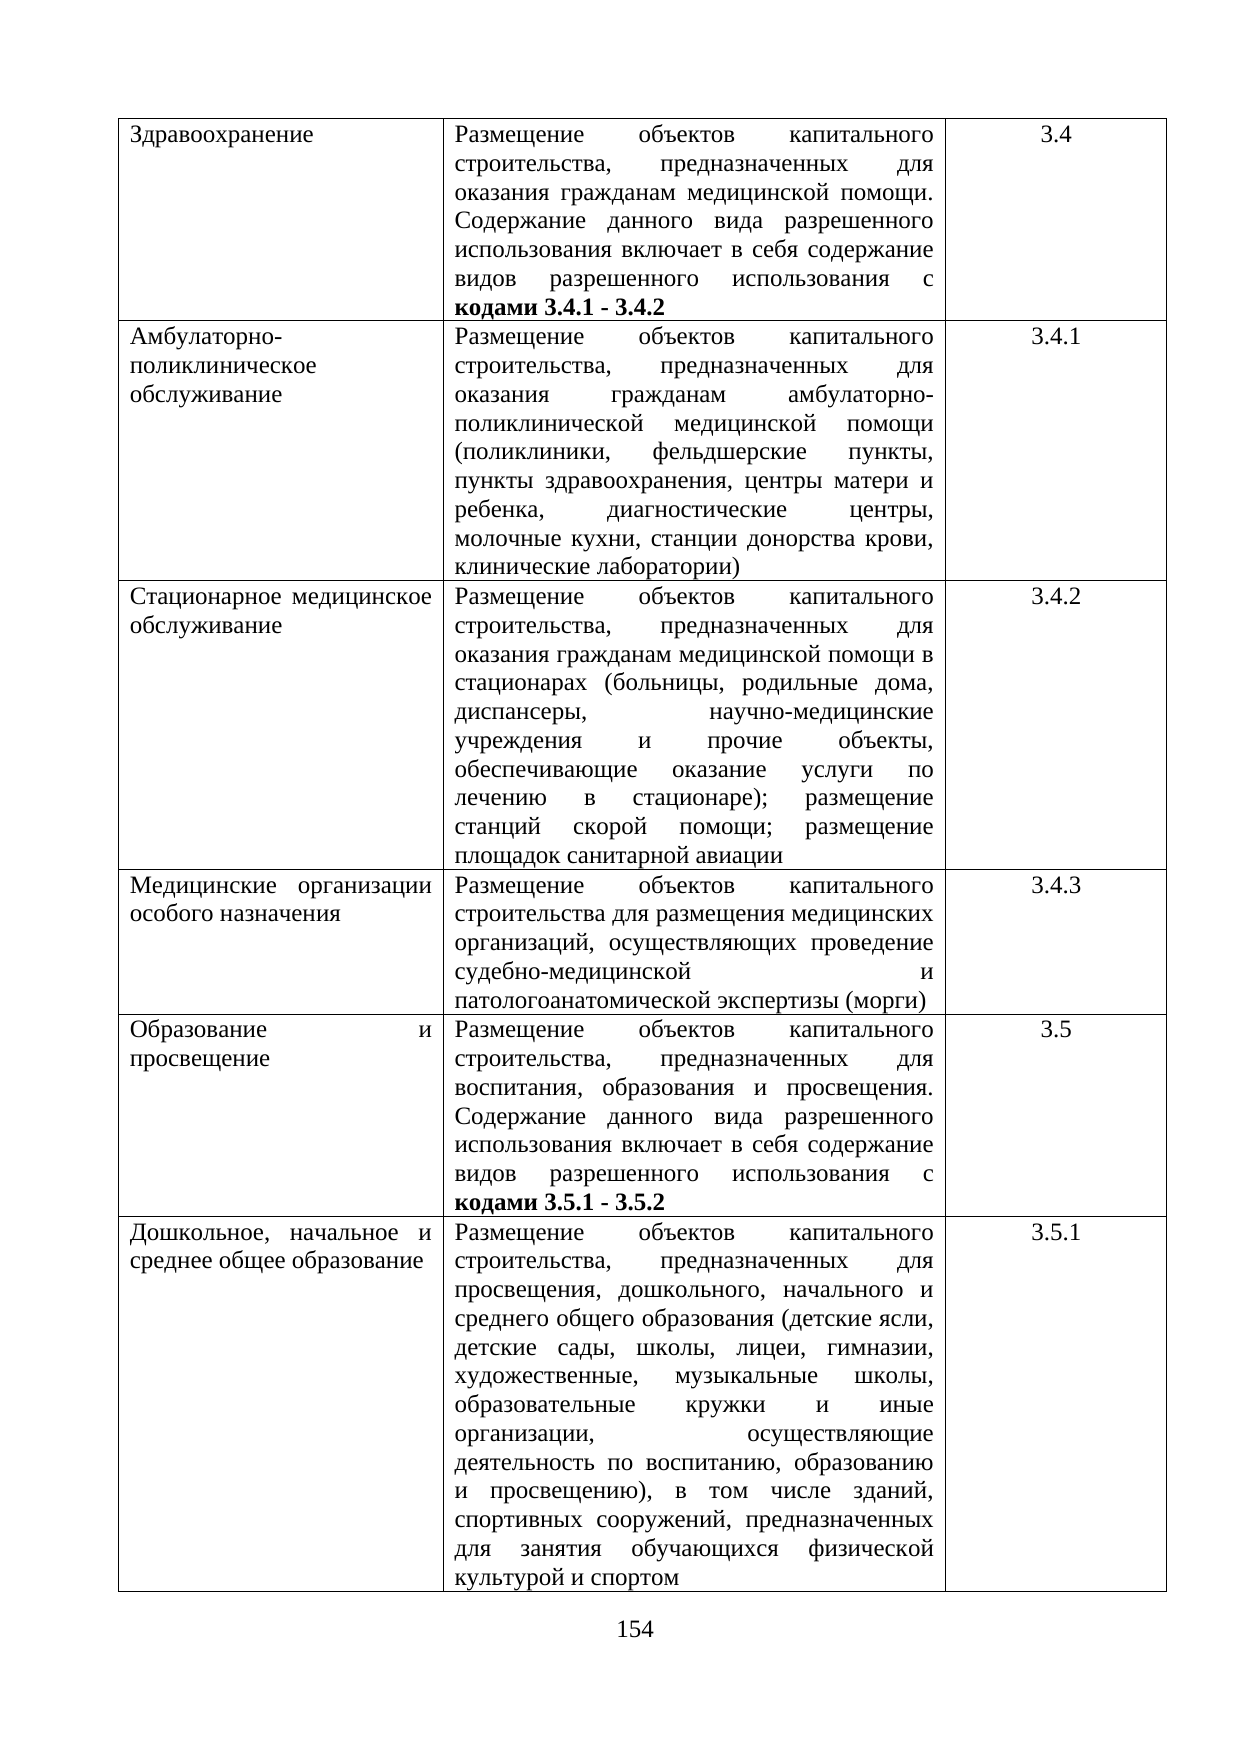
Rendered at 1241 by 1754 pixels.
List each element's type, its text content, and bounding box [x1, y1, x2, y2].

table_cell 3.4.1 [946, 321, 1166, 580]
table_cell Стационарное медицинское обслуживание [119, 581, 443, 869]
table_cell Размещение объектов капитального строительства, предназначенных для оказания гражданам амбулаторно-поликлинической медицинской помощи (поликлиники, фельдшерские пункты, пункты здравоохранения, центры матери и ребенка, диагностические центры, молочные кухни, станции донорства крови, клинические лаборатории) [444, 321, 945, 580]
table_cell Медицинские организации особого назначения [119, 870, 443, 1013]
table_cell Размещение объектов капитального строительства, предназначенных для оказания гражданам медицинской помощи. Содержание данного вида разрешенного использования включает в себя содержание видов разрешенного использования с кодами 3.4.1 - 3.4.2 [444, 119, 945, 320]
table_cell Здравоохранение [119, 119, 443, 320]
table_cell 3.5.1 [946, 1217, 1166, 1591]
table_cell 3.4.3 [946, 870, 1166, 1013]
table_cell 3.5 [946, 1015, 1166, 1216]
table_cell Размещение объектов капитального строительства, предназначенных для просвещения, дошкольного, начального и среднего общего образования (детские ясли, детские сады, школы, лицеи, гимназии, художественные, музыкальные школы, образовательные кружки и иные организации, осуществляющие деятельность по воспитанию, образованию и просвещению), в том числе зданий, спортивных сооружений, предназначенных для занятия обучающихся физической культурой и спортом [444, 1217, 945, 1591]
table_cell Образование и просвещение [119, 1015, 443, 1216]
table_cell 3.4.2 [946, 581, 1166, 869]
table_cell Дошкольное, начальное и среднее общее образование [119, 1217, 443, 1591]
table_cell Размещение объектов капитального строительства, предназначенных для воспитания, образования и просвещения. Содержание данного вида разрешенного использования включает в себя содержание видов разрешенного использования с кодами 3.5.1 - 3.5.2 [444, 1015, 945, 1216]
table_cell Размещение объектов капитального строительства для размещения медицинских организаций, осуществляющих проведение судебно-медицинской и патологоанатомической экспертизы (морги) [444, 870, 945, 1013]
table_cell Размещение объектов капитального строительства, предназначенных для оказания гражданам медицинской помощи в стационарах (больницы, родильные дома, диспансеры, научно-медицинские учреждения и прочие объекты, обеспечивающие оказание услуги по лечению в стационаре); размещение станций скорой помощи; размещение площадок санитарной авиации [444, 581, 945, 869]
table_cell Амбулаторно-поликлиническое обслуживание [119, 321, 443, 580]
table_cell 3.4 [946, 119, 1166, 320]
